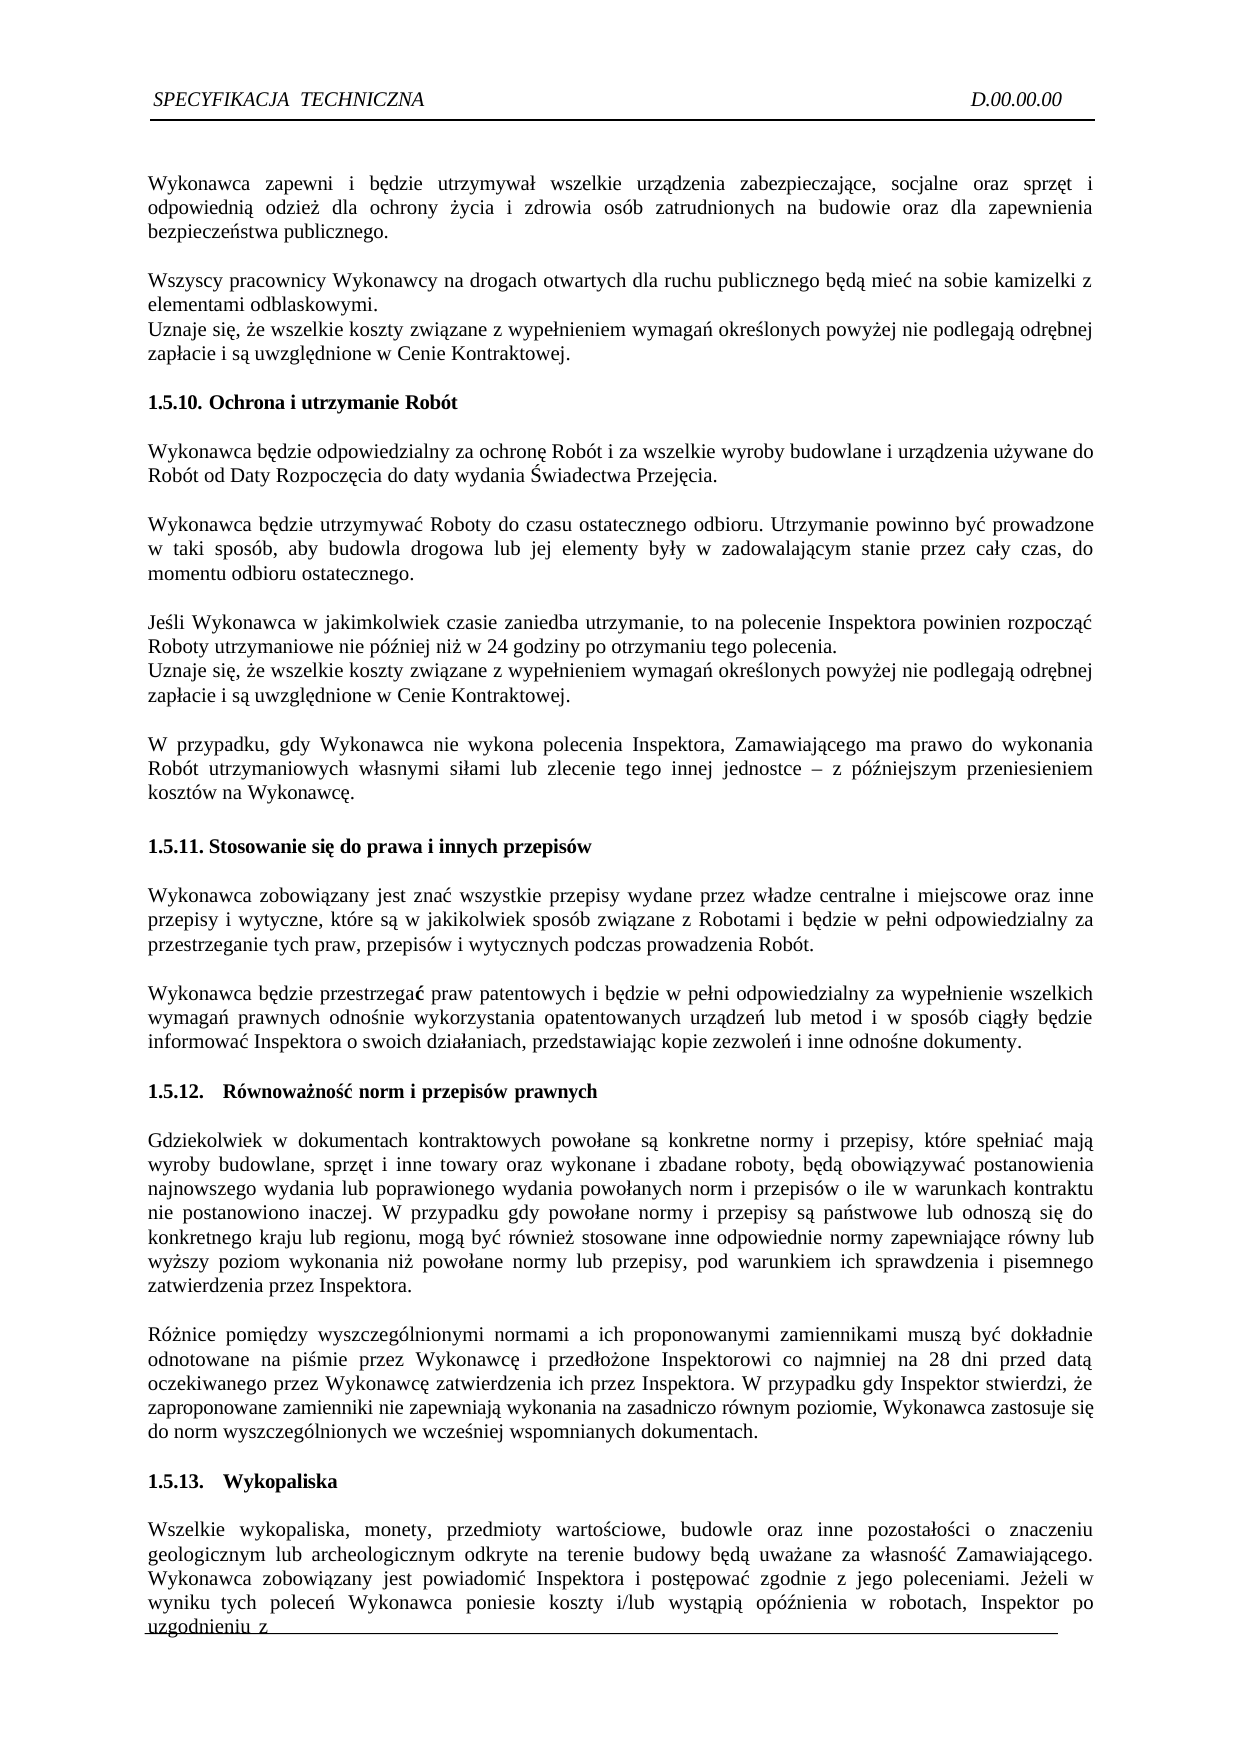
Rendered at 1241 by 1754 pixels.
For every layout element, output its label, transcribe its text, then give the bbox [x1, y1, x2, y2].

text Wykonawca będzie utrzymywać Roboty do czasu ostatecznego odbioru. Utrzymanie powinno być prowadzone w taki sposób, aby budowla drogowa lub jej elementy były w zadowalającym stanie przez cały czas, do momentu odbioru ostatecznego. [148, 512, 1094, 584]
text Wszelkie wykopaliska, monety, przedmioty wartościowe, budowle oraz inne pozostałości o znaczeniu geologicznym lub archeologicznym odkryte na terenie budowy będą uważane za własność Zamawiającego. Wykonawca zobowiązany jest powiadomić Inspektora i postępować zgodnie z jego poleceniami. Jeżeli w wyniku tych poleceń Wykonawca poniesie koszty i/lub wystąpią opóźnienia w robotach, Inspektor po uzgodnieniu z [148, 1517, 1094, 1638]
text Wykonawca będzie odpowiedzialny za ochronę Robót i za wszelkie wyroby budowlane i urządzenia używane do Robót od Daty Rozpoczęcia do daty wydania Świadectwa Przejęcia. [148, 439, 1094, 487]
text Gdziekolwiek w dokumentach kontraktowych powołane są konkretne normy i przepisy, które spełniać mają wyroby budowlane, sprzęt i inne towary oraz wykonane i zbadane roboty, będą obowiązywać postanowienia najnowszego wydania lub poprawionego wydania powołanych norm i przepisów o ile w warunkach kontraktu nie postanowiono inaczej. W przypadku gdy powołane normy i przepisy są państwowe lub odnoszą się do konkretnego kraju lub regionu, mogą być również stosowane inne odpowiednie normy zapewniające równy lub wyższy poziom wykonania niż powołane normy lub przepisy, pod warunkiem ich sprawdzenia i pisemnego zatwierdzenia przez Inspektora. [148, 1127, 1094, 1297]
subtitle Ochrona i utrzymanie Robót [148, 390, 1176, 414]
subtitle Stosowanie się do prawa i innych przepisów [148, 834, 1176, 858]
text Jeśli Wykonawca w jakimkolwiek czasie zaniedba utrzymanie, to na polecenie Inspektora powinien rozpocząć Roboty utrzymaniowe nie później niż w 24 godziny po otrzymaniu tego polecenia. [148, 609, 1094, 658]
text Uznaje się, że wszelkie koszty związane z wypełnieniem wymagań określonych powyżej nie podlegają odrębnej zapłacie i są uwzględnione w Cenie Kontraktowej. [148, 317, 1094, 365]
subtitle Wykopaliska [148, 1469, 1176, 1493]
text Różnice pomiędzy wyszczególnionymi normami a ich proponowanymi zamiennikami muszą być dokładnie odnotowane na piśmie przez Wykonawcę i przedłożone Inspektorowi co najmniej na 28 dni przed datą oczekiwanego przez Wykonawcę zatwierdzenia ich przez Inspektora. W przypadku gdy Inspektor stwierdzi, że zaproponowane zamienniki nie zapewniają wykonania na zasadniczo równym poziomie, Wykonawca zastosuje się do norm wyszczególnionych we wcześniej wspomnianych dokumentach. [148, 1322, 1094, 1443]
text Wykonawca będzie przestrzegać praw patentowych i będzie w pełni odpowiedzialny za wypełnienie wszelkich wymagań prawnych odnośnie wykorzystania opatentowanych urządzeń lub metod i w sposób ciągły będzie informować Inspektora o swoich działaniach, przedstawiając kopie zezwoleń i inne odnośne dokumenty. [148, 981, 1094, 1053]
subtitle Równoważność norm i przepisów prawnych [148, 1079, 1176, 1103]
text Wykonawca zapewni i będzie utrzymywał wszelkie urządzenia zabezpieczające, socjalne oraz sprzęt i odpowiednią odzież dla ochrony życia i zdrowia osób zatrudnionych na budowie oraz dla zapewnienia bezpieczeństwa publicznego. [148, 170, 1094, 243]
text Wszyscy pracownicy Wykonawcy na drogach otwartych dla ruchu publicznego będą mieć na sobie kamizelki z elementami odblaskowymi. [148, 268, 1094, 316]
text W przypadku, gdy Wykonawca nie wykona polecenia Inspektora, Zamawiającego ma prawo do wykonania Robót utrzymaniowych własnymi siłami lub zlecenie tego innej jednostce – z późniejszym przeniesieniem kosztów na Wykonawcę. [148, 731, 1094, 804]
text Wykonawca zobowiązany jest znać wszystkie przepisy wydane przez władze centralne i miejscowe oraz inne przepisy i wytyczne, które są w jakikolwiek sposób związane z Robotami i będzie w pełni odpowiedzialny za przestrzeganie tych praw, przepisów i wytycznych podczas prowadzenia Robót. [148, 883, 1094, 956]
text Uznaje się, że wszelkie koszty związane z wypełnieniem wymagań określonych powyżej nie podlegają odrębnej zapłacie i są uwzględnione w Cenie Kontraktowej. [148, 658, 1094, 707]
